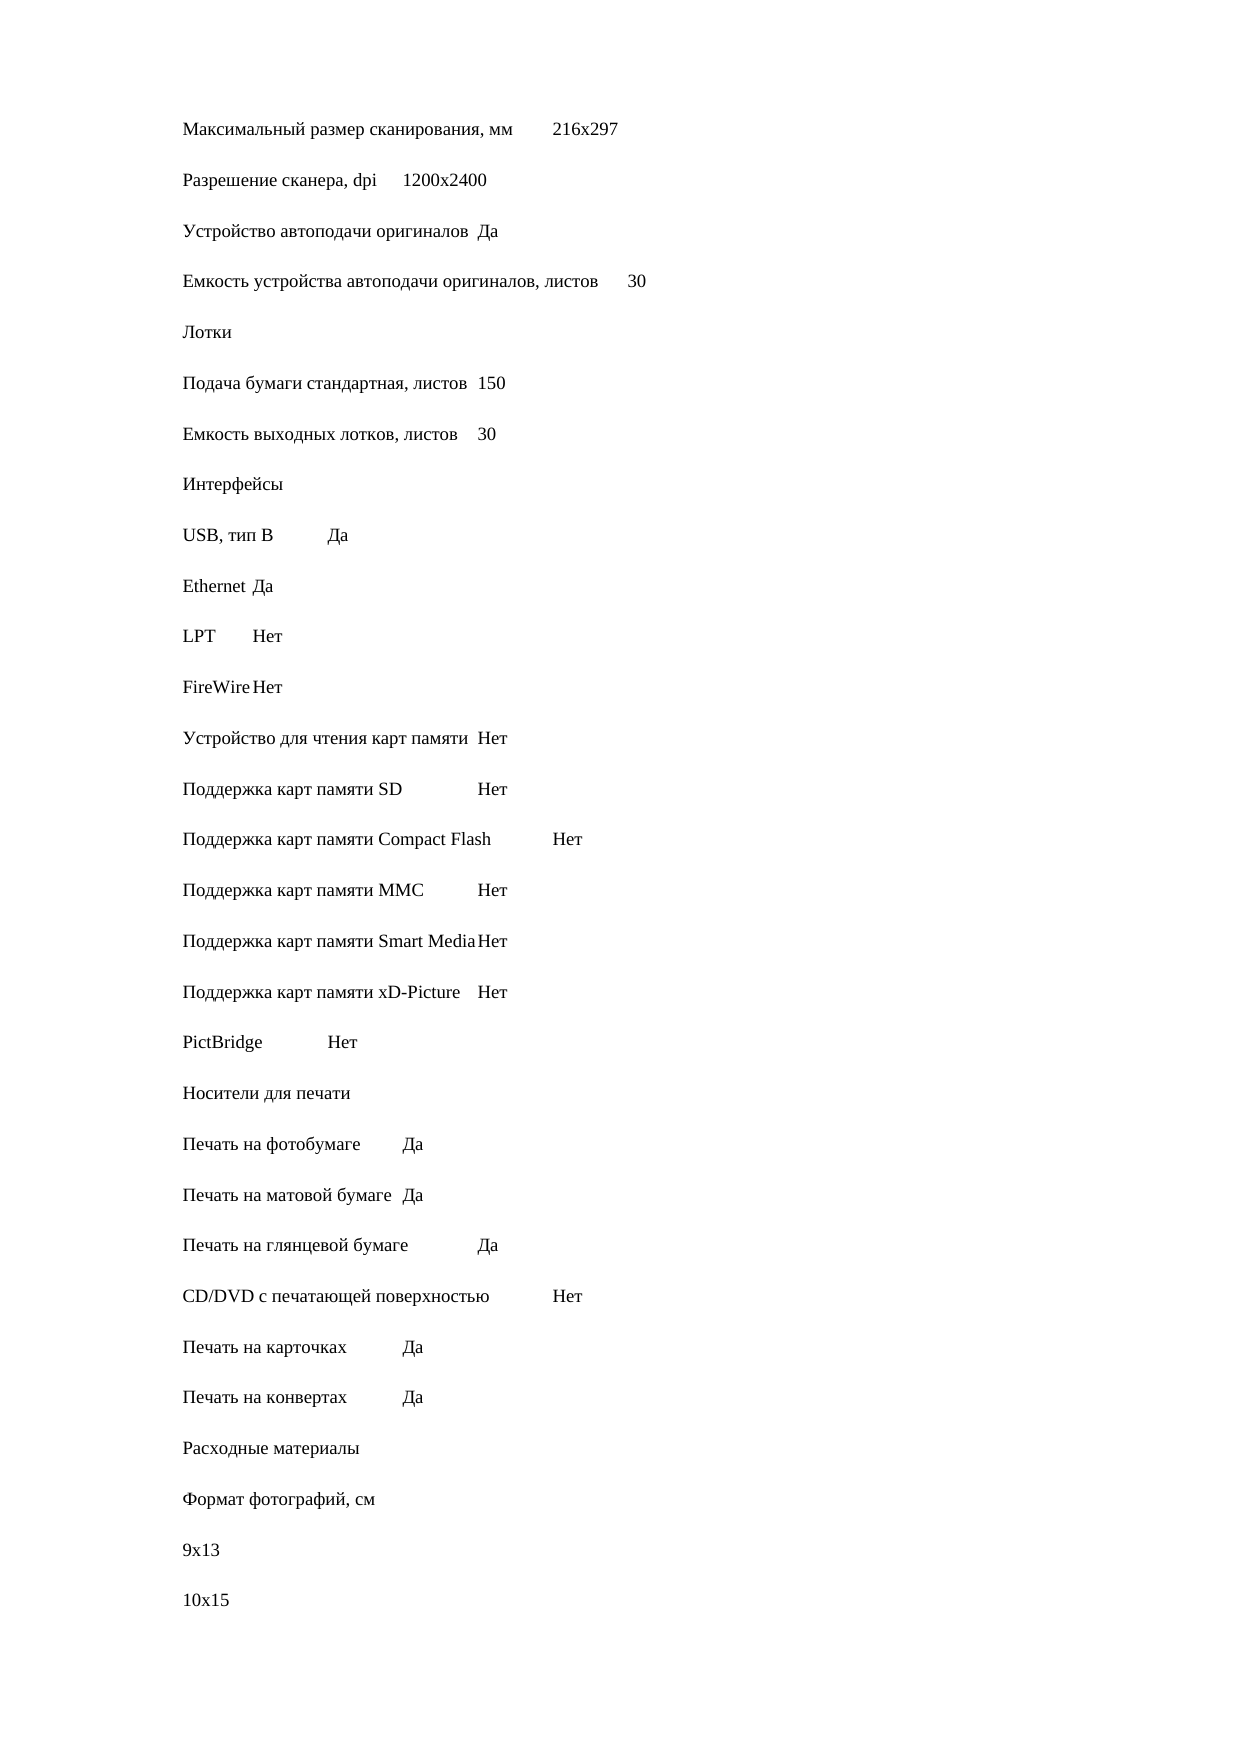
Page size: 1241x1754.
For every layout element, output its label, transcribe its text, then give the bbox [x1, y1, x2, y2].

subtitle Печать на матовой бумаге Да [182, 1183, 1152, 1205]
subtitle Лотки [182, 321, 1152, 343]
subtitle CD/DVD с печатающей поверхностью Нет [182, 1285, 1152, 1306]
subtitle Печать на карточках Да [182, 1336, 1152, 1357]
subtitle 9x13 [182, 1538, 1152, 1560]
subtitle Устройство для чтения карт памяти Нет [182, 727, 1152, 748]
subtitle Емкость выxодныx лотков, листов 30 [182, 422, 1152, 444]
subtitle Поддержка карт памяти Smart Media Нет [182, 930, 1152, 951]
subtitle Расxодные материалы [182, 1437, 1152, 1459]
subtitle Поддержка карт памяти SD Нет [182, 778, 1152, 799]
subtitle PictBridge Нет [182, 1031, 1152, 1053]
subtitle Поддержка карт памяти xD-Picture Нет [182, 981, 1152, 1002]
subtitle Устройство автоподачи оригиналов Да [182, 219, 1152, 241]
subtitle Носители для печати [182, 1082, 1152, 1103]
subtitle Максимальный размер сканирования, мм 216x297 [182, 118, 1152, 140]
subtitle USB, тип B Да [182, 524, 1152, 546]
subtitle Емкость устройства автоподачи оригиналов, листов 30 [182, 270, 1152, 292]
subtitle Разрешение сканера, dpi 1200x2400 [182, 169, 1152, 190]
subtitle Печать на конвертах Да [182, 1386, 1152, 1408]
subtitle Печать на фотобумаге Да [182, 1133, 1152, 1154]
subtitle Формат фотографий, см [182, 1488, 1152, 1509]
subtitle LPT Нет [182, 625, 1152, 647]
subtitle 10x15 [182, 1589, 1152, 1611]
subtitle Поддержка карт памяти Compact Flash Нет [182, 828, 1152, 850]
subtitle FireWire Нет [182, 676, 1152, 698]
subtitle Интерфейсы [182, 473, 1152, 495]
subtitle Подача бумаги стандартная, листов 150 [182, 372, 1152, 393]
subtitle Поддержка карт памяти MMC Нет [182, 879, 1152, 901]
subtitle Ethernet Да [182, 575, 1152, 596]
subtitle Печать на глянцевой бумаге Да [182, 1234, 1152, 1256]
